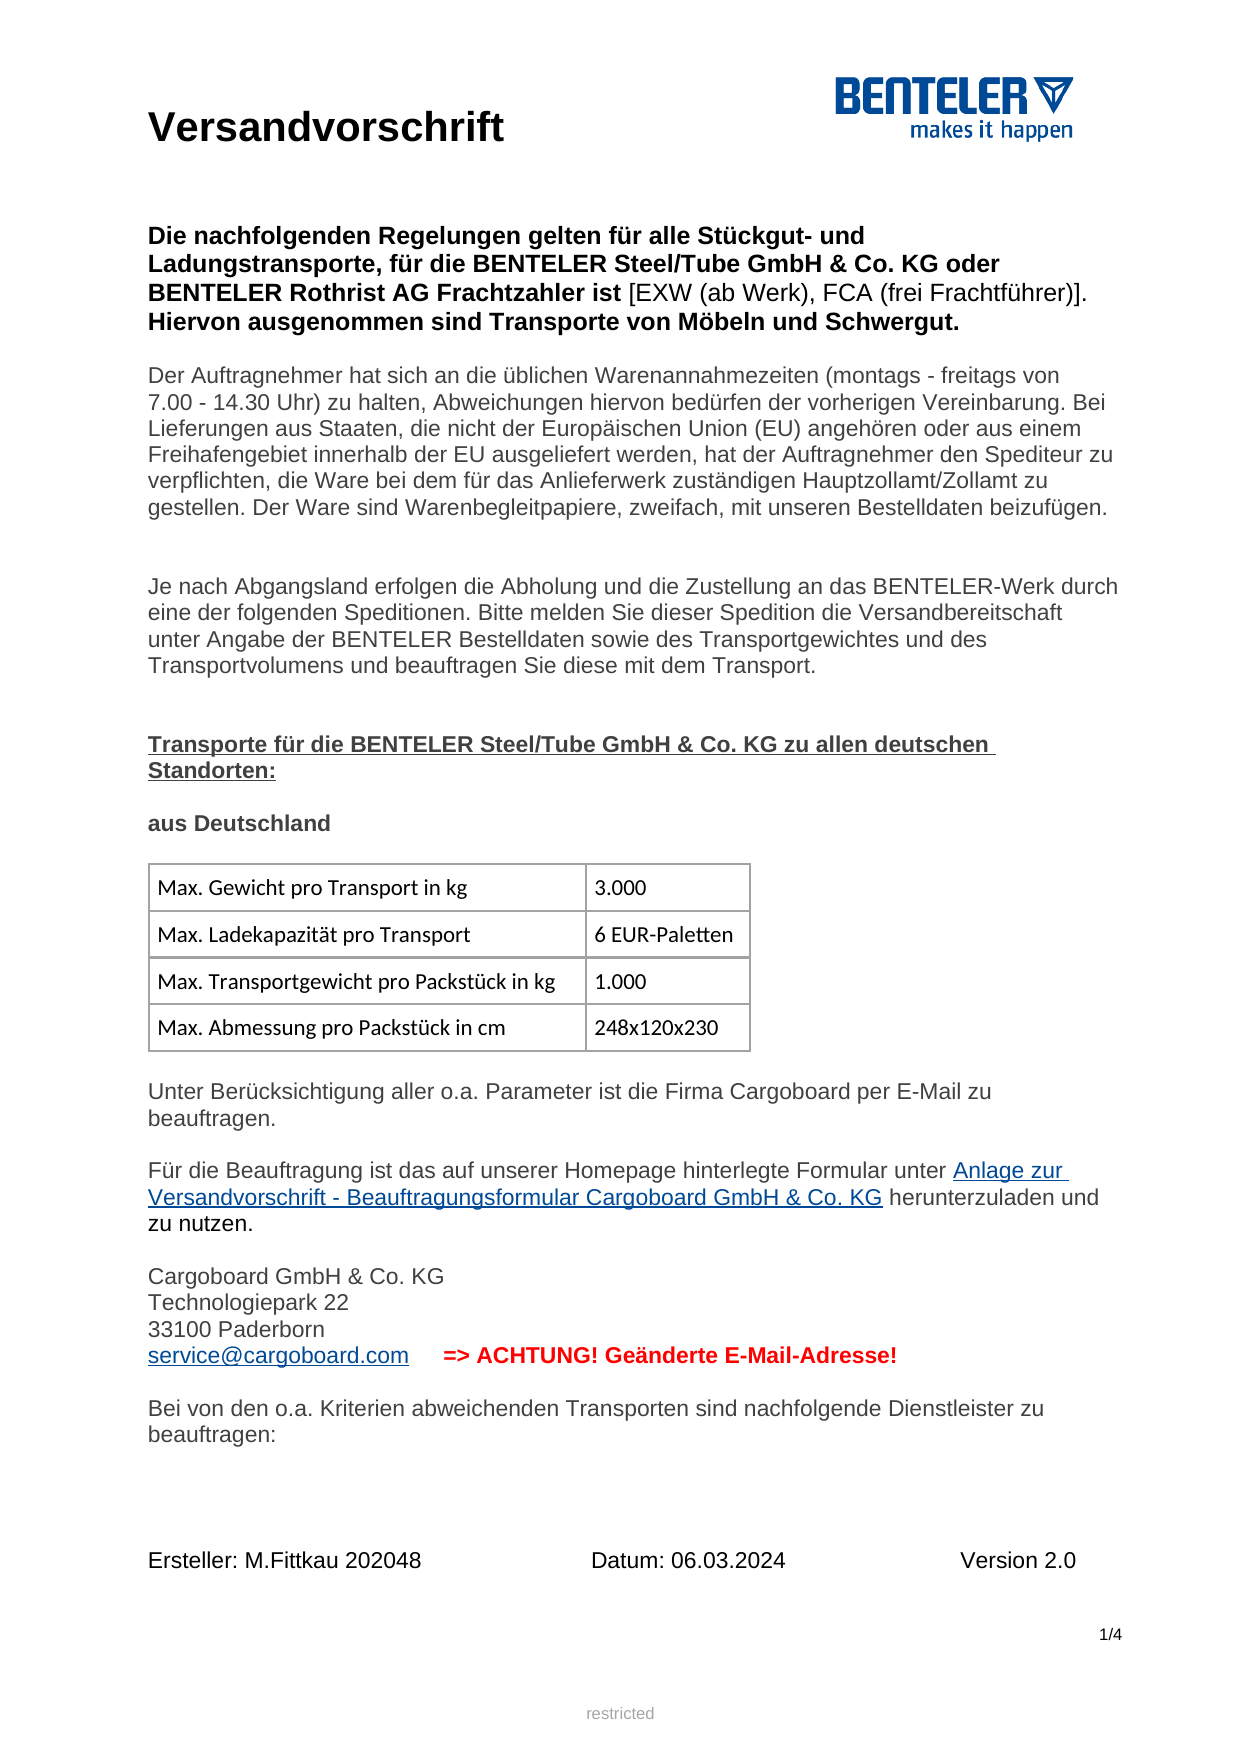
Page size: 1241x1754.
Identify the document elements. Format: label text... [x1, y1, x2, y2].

text Transporte für die BENTELER Steel/Tube GmbH & Co. KG zu allen deutschen Standorten: [148, 731, 1122, 784]
text Je nach Abgangsland erfolgen die Abholung und die Zustellung an das BENTELER-Werk durch [148, 573, 1122, 599]
text eine der folgenden Speditionen. Bitte melden Sie dieser Spedition die Versandbereitschaft [148, 599, 1122, 626]
table_cell 1.000 [587, 959, 749, 1003]
text Technologiepark 22 33100 Paderborn [148, 1289, 1122, 1342]
table_cell 248x120x230 [587, 1005, 749, 1050]
text Die nachfolgenden Regelungen gelten für alle Stückgut- und [148, 221, 1122, 249]
text 7.00 - 14.30 Uhr) zu halten, Abweichungen hiervon bedürfen der vorherigen Vereinbarung. Bei Lieferungen aus Staaten, die nicht der Europäischen Union (EU) angehören oder aus einem Freihafengebiet innerhalb der EU ausgeliefert werden, hat der Auftragnehmer den Spediteur zu verpflichten, die Ware bei dem für das Anlieferwerk zuständigen Hauptzollamt/Zollamt zu gestellen. Der Ware sind Warenbegleitpapiere, zweifach, mit unseren Bestelldaten beizufügen. [148, 388, 1122, 520]
table_cell Max. Ladekapazität pro Transport [150, 912, 585, 956]
table_cell 6 EUR-Paletten [587, 912, 749, 956]
text Der Auftragnehmer hat sich an die üblichen Warenannahmezeiten (montags - freitags von [148, 362, 1122, 388]
text Hiervon ausgenommen sind Transporte von Möbeln und Schwergut. [148, 307, 1122, 336]
text Bei von den o.a. Kriterien abweichenden Transporten sind nachfolgende Dienstleister zu beauftragen: [148, 1394, 1122, 1447]
table_header 3.000 [587, 865, 749, 909]
text aus Deutschland [148, 810, 1122, 836]
text unter Angabe der BENTELER Bestelldaten sowie des Transportgewichtes und des Transportvolumens und beauftragen Sie diese mit dem Transport. [148, 626, 1122, 678]
table_header Max. Gewicht pro Transport in kg [150, 865, 585, 909]
picture [835, 77, 1074, 142]
text service@cargoboard.com => ACHTUNG! Geänderte E-Mail-Adresse! [148, 1342, 1122, 1368]
text Unter Berücksichtigung aller o.a. Parameter ist die Firma Cargoboard per E-Mail zu beauftragen. [148, 1078, 1122, 1131]
text Ladungstransporte, für die BENTELER Steel/Tube GmbH & Co. KG oder BENTELER Rothrist AG Frachtzahler ist [EXW (ab Werk), FCA (frei Frachtführer)]. [148, 249, 1122, 307]
table_cell Max. Abmessung pro Packstück in cm [150, 1005, 585, 1050]
text Cargoboard GmbH & Co. KG [148, 1263, 1122, 1289]
text Für die Beauftragung ist das auf unserer Homepage hinterlegte Formular unter Anlage zur Versandvorschrift - Beauftragungsformular Cargoboard GmbH & Co. KG herunterzuladen und zu nutzen. [148, 1157, 1122, 1236]
table_cell Max. Transportgewicht pro Packstück in kg [150, 959, 585, 1003]
